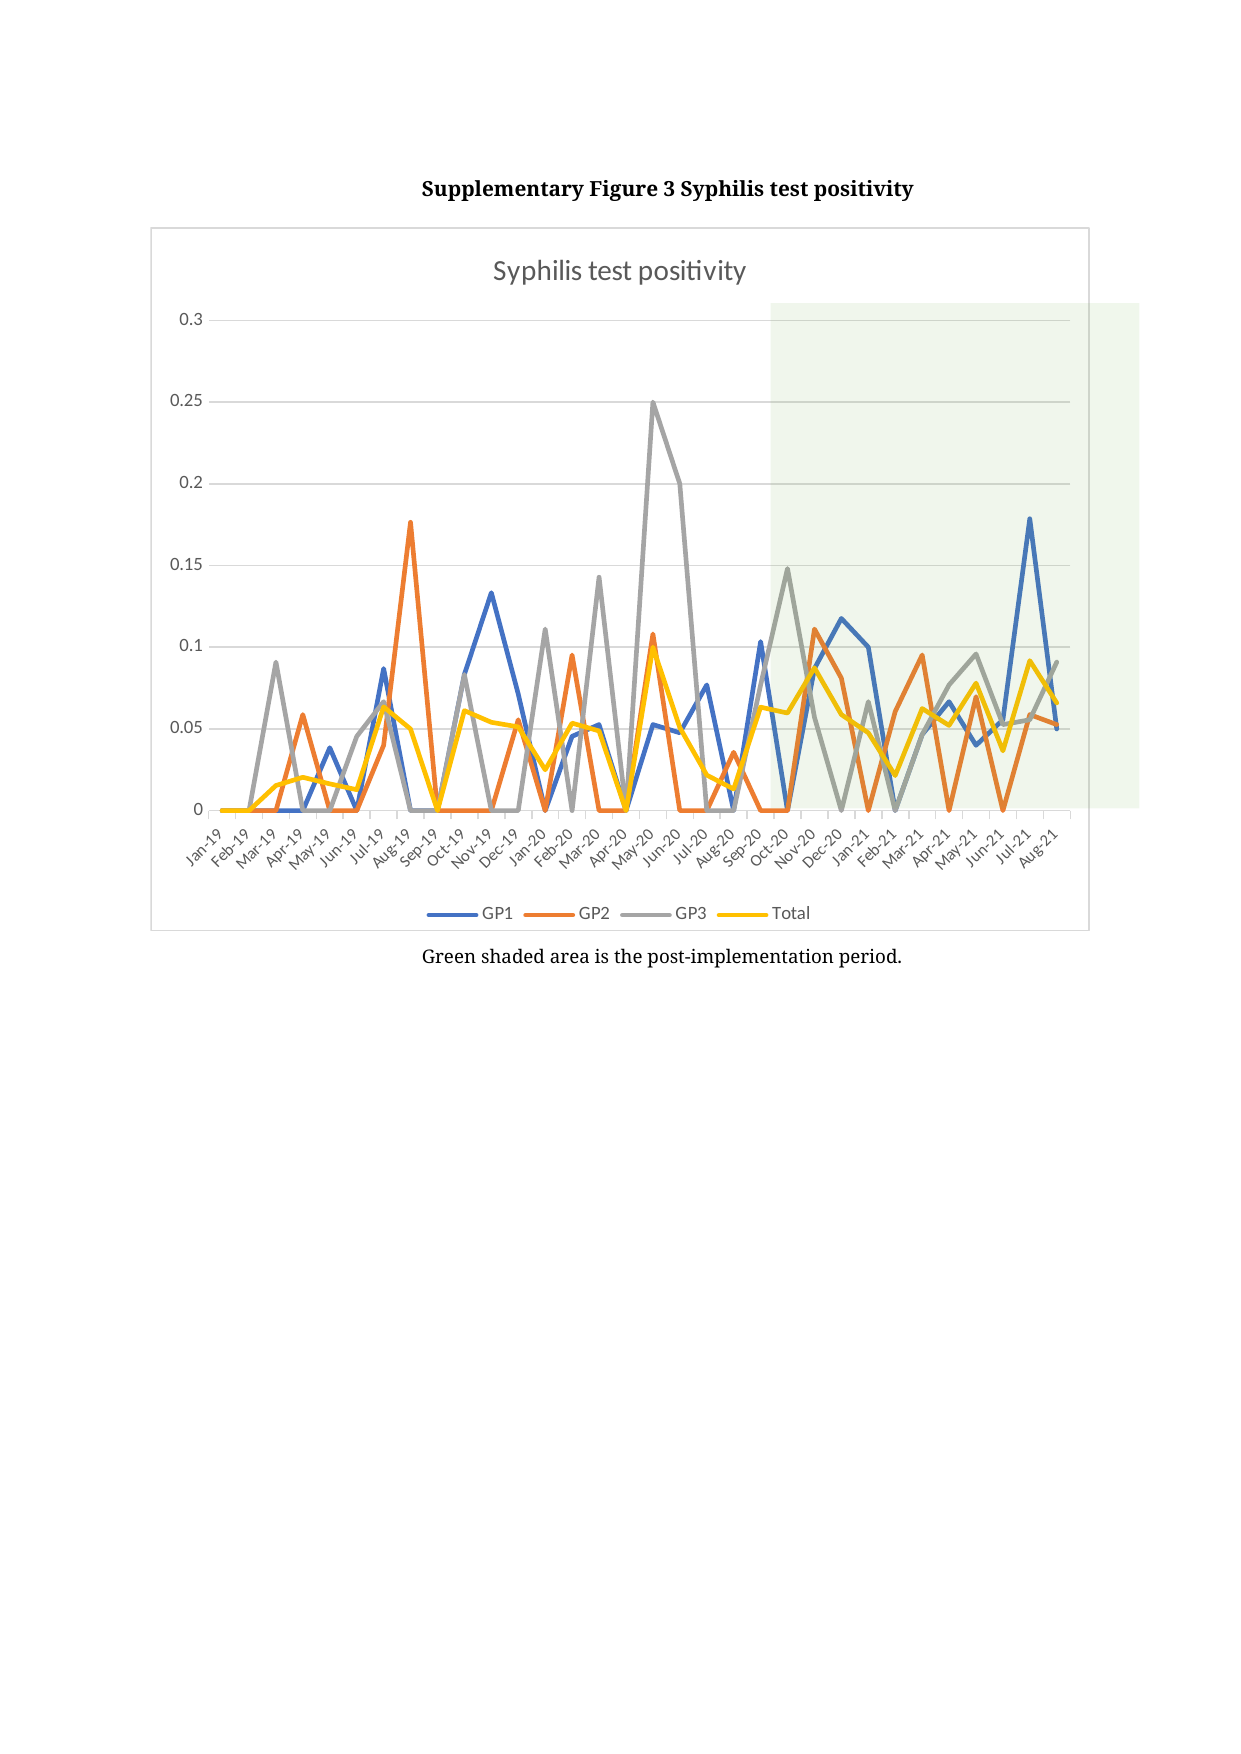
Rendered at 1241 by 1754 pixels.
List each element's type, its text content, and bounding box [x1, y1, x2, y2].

subtitle Supplementary Figure 3 Syphilis test positivity [422, 175, 1090, 202]
text Green shaded area is the post-implementation period. [422, 944, 1090, 968]
